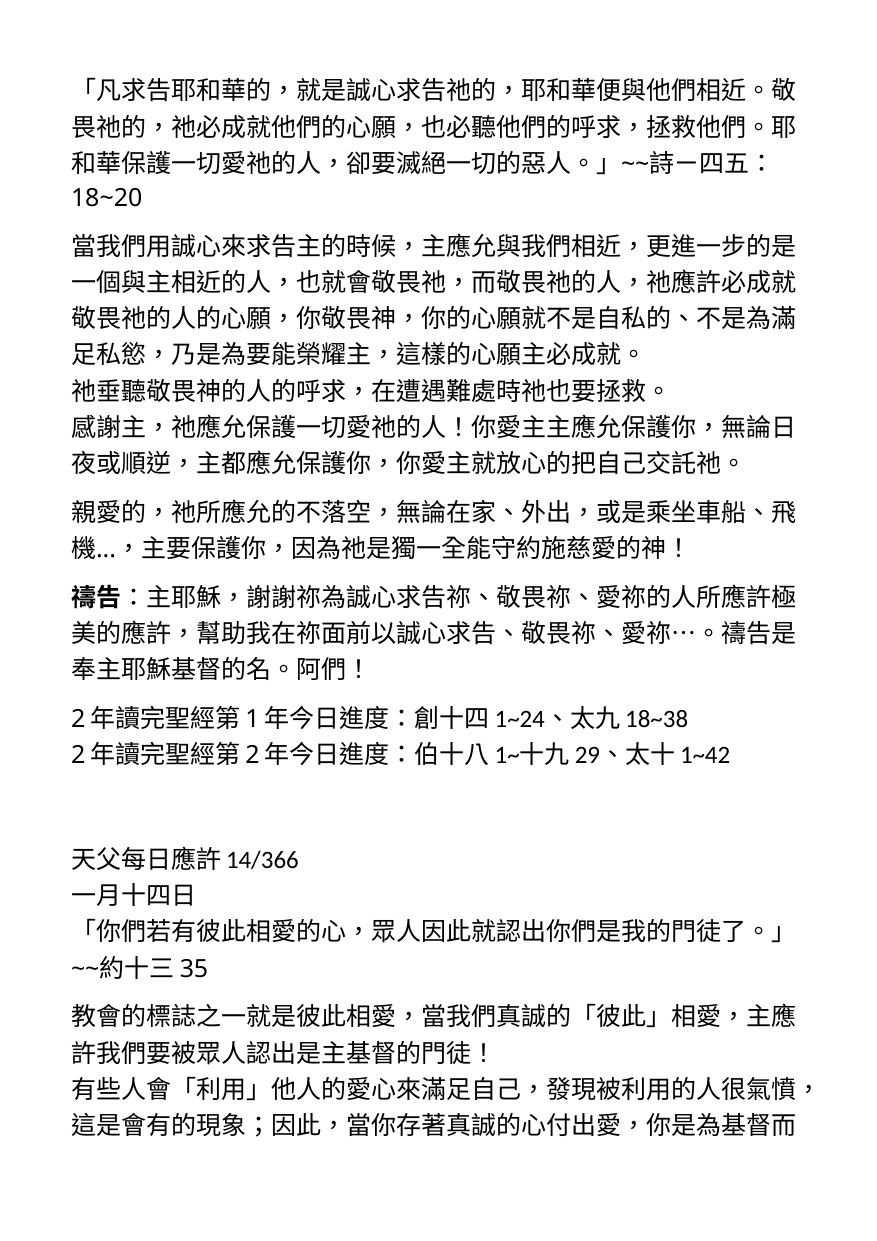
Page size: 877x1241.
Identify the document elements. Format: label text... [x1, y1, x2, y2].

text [71, 1069, 806, 1142]
text 「你們若有彼此相愛的心，眾人因此就認出你們是我的門徒了。」~~約十三35 [71, 912, 806, 984]
text 親愛的，祂所應允的不落空，無論在家、外出，或是乘坐車船、飛機...，主要保護你，因為祂是獨一全能守約施慈愛的神！ [71, 492, 806, 565]
text 一月十四日 [71, 876, 806, 912]
text 2年讀完聖經第2年今日進度：伯十八1~十九29、太十1~42 [71, 735, 806, 771]
text 2年讀完聖經第1年今日進度：創十四1~24、太九18~38 [71, 699, 806, 735]
text 天父每日應許14/366 [71, 839, 806, 876]
text 祂垂聽敬畏神的人的呼求，在遭遇難處時祂也要拯救。 [71, 371, 806, 407]
text 教會的標誌之一就是彼此相愛，當我們真誠的「彼此」相愛，主應許我們要被眾人認出是主基督的門徒！ [71, 997, 806, 1069]
text 當我們用誠心來求告主的時候，主應允與我們相近，更進一步的是一個與主相近的人，也就會敬畏祂，而敬畏祂的人，祂應許必成就敬畏祂的人的心願，你敬畏神，你的心願就不是自私的、不是為滿足私慾，乃是為要能榮耀主，這樣的心願主必成就。 [71, 226, 806, 371]
text 禱告：主耶穌，謝謝祢為誠心求告祢、敬畏祢、愛祢的人所應許極美的應許，幫助我在祢面前以誠心求告、敬畏祢、愛祢…。禱告是奉主耶穌基督的名。阿們！ [71, 577, 806, 686]
text 感謝主，祂應允保護一切愛祂的人！你愛主主應允保護你，無論日夜或順逆，主都應允保護你，你愛主就放心的把自己交託祂。 [71, 407, 806, 480]
text 「凡求告耶和華的，就是誠心求告祂的，耶和華便與他們相近。敬畏祂的，祂必成就他們的心願，也必聽他們的呼求，拯救他們。耶和華保護一切愛祂的人，卻要滅絕一切的惡人。」~~詩ㄧ四五：18~20 [71, 71, 806, 214]
